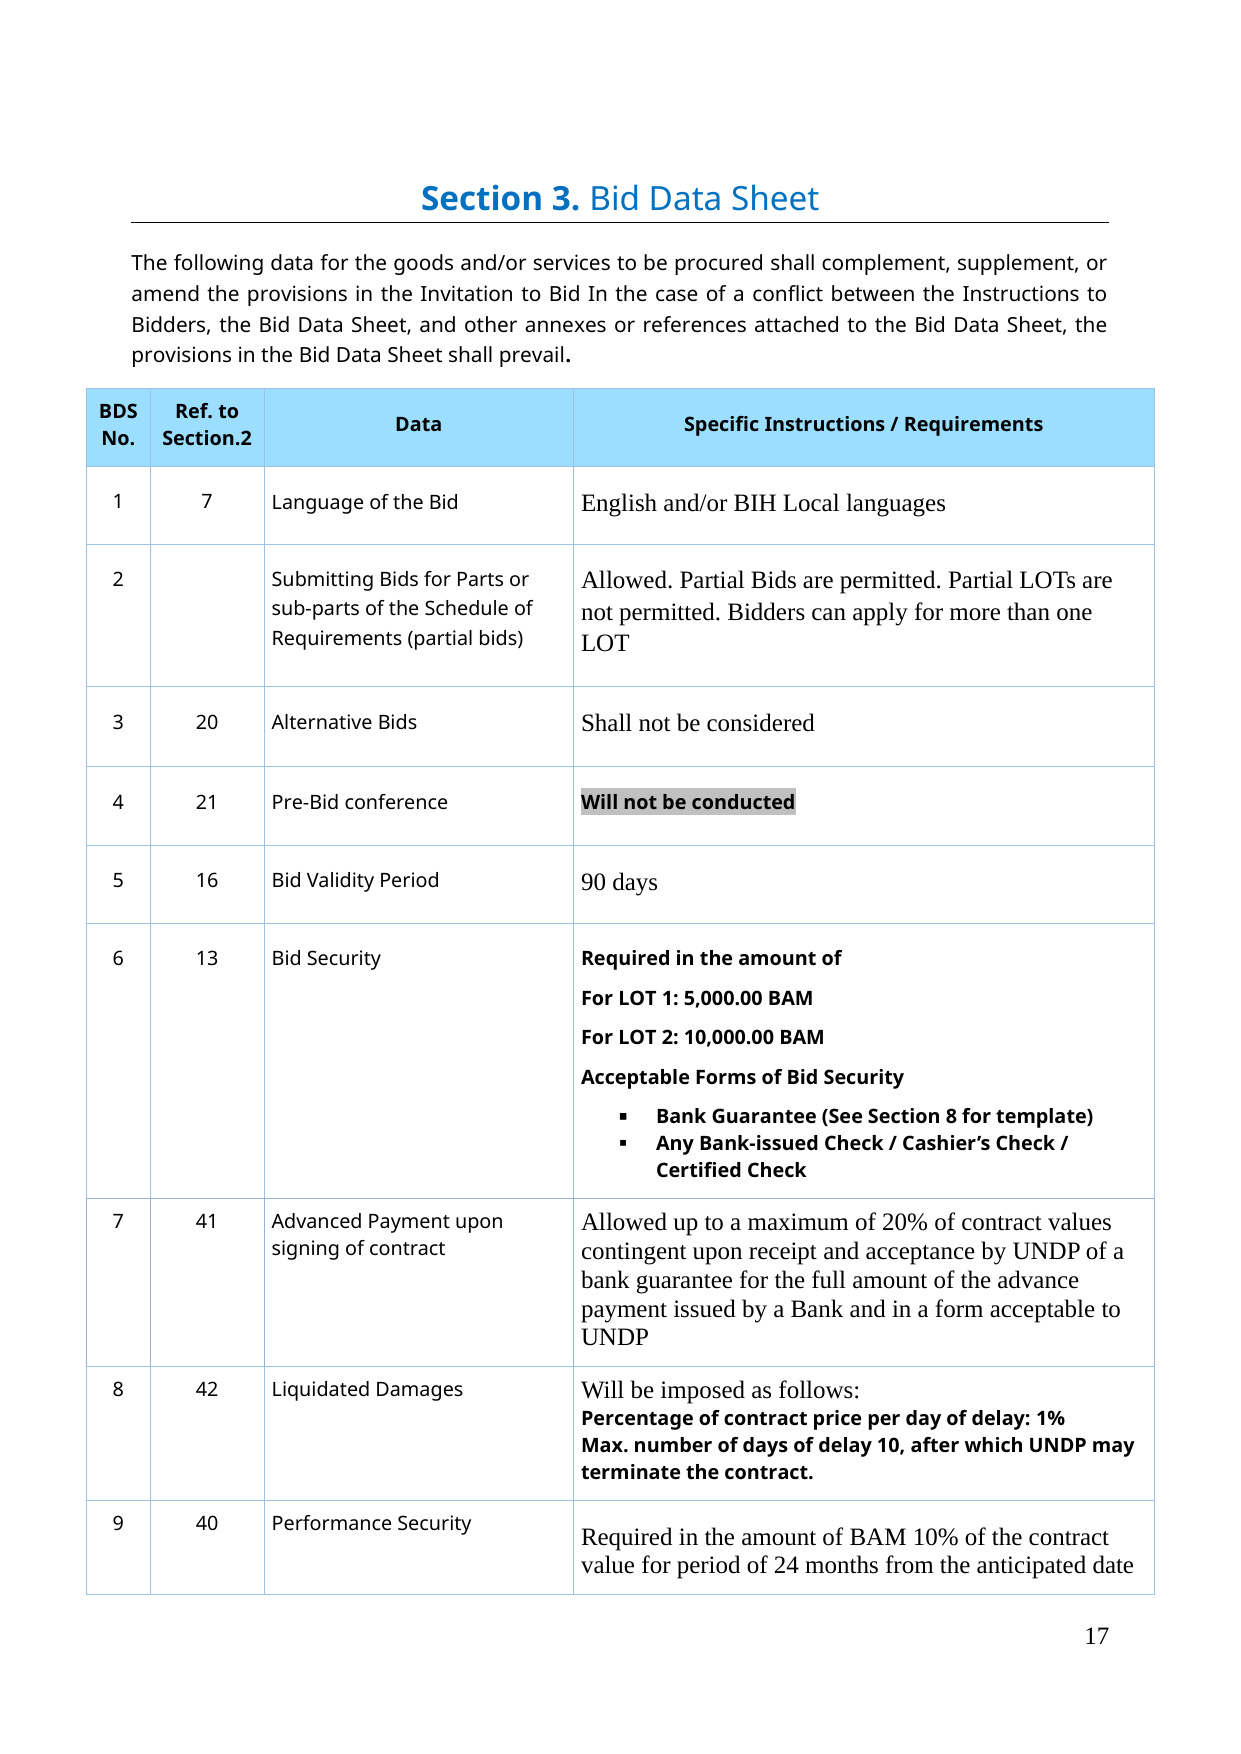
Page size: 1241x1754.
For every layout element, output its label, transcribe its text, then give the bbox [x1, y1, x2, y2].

table_cell 13 [151, 924, 264, 1198]
table_cell [574, 767, 1154, 845]
table_cell 7 [151, 467, 264, 544]
text The following data for the goods and/or services to be procured shall complement, supplement, or amend the provisions in the Invitation to Bid In the case of a conflict between the Instructions to Bidders, the Bid Data Sheet, and other annexes or references attached to the Bid Data Sheet, the provisions in the Bid Data Sheet shall prevail. [131, 248, 1109, 369]
table_cell 42 [151, 1367, 264, 1500]
table_header Data [265, 389, 573, 466]
subtitle Section 3. Bid Data Sheet [131, 175, 1109, 222]
table_cell 16 [151, 846, 264, 923]
table_cell Advanced Payment upon signing of contract [265, 1199, 573, 1366]
table_cell 21 [151, 767, 264, 845]
table_cell 5 [87, 846, 150, 923]
table_cell 7 [87, 1199, 150, 1366]
table_cell Submitting Bids for Parts or sub-parts of the Schedule of Requirements (partial bids) [265, 545, 573, 686]
table_cell 6 [87, 924, 150, 1198]
table_cell Bid Security [265, 924, 573, 1198]
table_cell [574, 687, 1154, 766]
table_cell For LOT 1: 5,000.00 BAM For LOT 2: 10,000.00 BAM Acceptable Forms of Bid Security Bank Guarantee (See Section 8 for template) Any Bank-issued Check / Cashier’s Check / Certified Check [574, 924, 1154, 1198]
table_cell 9 [87, 1501, 150, 1594]
table_cell [151, 545, 264, 686]
table_cell Language of the Bid [265, 467, 573, 544]
table_cell Pre-Bid conference [265, 767, 573, 845]
table_cell 2 [87, 545, 150, 686]
table_header Ref. to Section.2 [151, 389, 264, 466]
table_cell 4 [87, 767, 150, 845]
table_cell 20 [151, 687, 264, 766]
table_cell [574, 545, 1154, 686]
table_cell 8 [87, 1367, 150, 1500]
table_cell Percentage of contract price per day of delay: 1% Max. number of days of delay 10, after which UNDP may terminate the contract. [574, 1367, 1154, 1500]
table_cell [265, 1501, 573, 1594]
table_cell [574, 1501, 1154, 1594]
table_cell [574, 1199, 1154, 1366]
table_header BDS No. [87, 389, 150, 466]
table_cell Liquidated Damages [265, 1367, 573, 1500]
table_header Specific Instructions / Requirements [574, 389, 1154, 466]
table_cell 40 [151, 1501, 264, 1594]
table_cell [574, 467, 1154, 544]
table_cell Bid Validity Period [265, 846, 573, 923]
table_cell 41 [151, 1199, 264, 1366]
table_cell Alternative Bids [265, 687, 573, 766]
table_cell 1 [87, 467, 150, 544]
table_cell [574, 846, 1154, 923]
table_cell 3 [87, 687, 150, 766]
